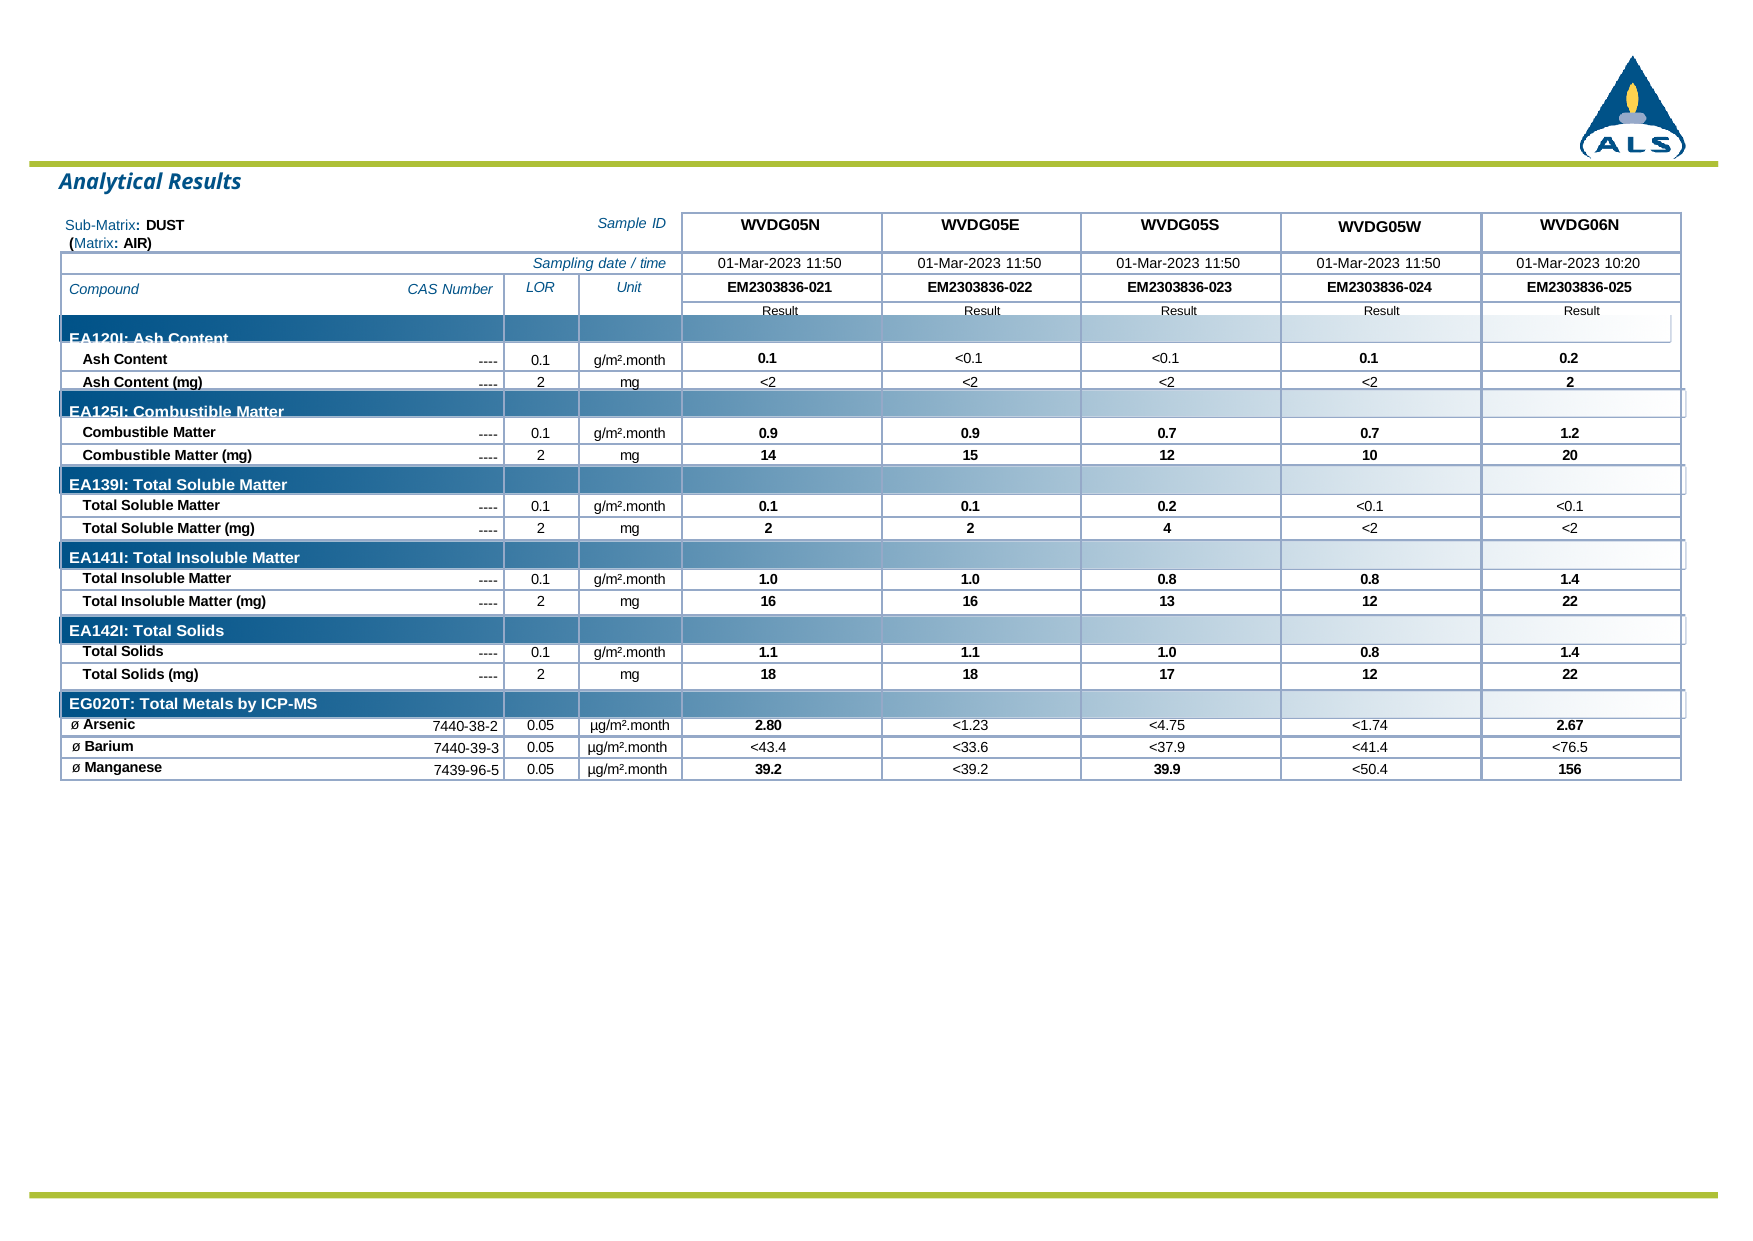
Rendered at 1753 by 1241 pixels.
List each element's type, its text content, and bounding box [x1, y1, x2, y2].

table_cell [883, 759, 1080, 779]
picture [1682, 689, 1687, 719]
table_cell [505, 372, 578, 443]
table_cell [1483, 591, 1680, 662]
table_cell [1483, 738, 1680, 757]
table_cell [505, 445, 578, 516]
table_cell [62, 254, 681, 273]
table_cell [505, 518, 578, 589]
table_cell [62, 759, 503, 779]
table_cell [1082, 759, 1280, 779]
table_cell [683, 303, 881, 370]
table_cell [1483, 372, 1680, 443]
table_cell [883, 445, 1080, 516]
picture [29, 28, 1719, 167]
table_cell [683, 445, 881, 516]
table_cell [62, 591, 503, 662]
picture [1682, 388, 1687, 418]
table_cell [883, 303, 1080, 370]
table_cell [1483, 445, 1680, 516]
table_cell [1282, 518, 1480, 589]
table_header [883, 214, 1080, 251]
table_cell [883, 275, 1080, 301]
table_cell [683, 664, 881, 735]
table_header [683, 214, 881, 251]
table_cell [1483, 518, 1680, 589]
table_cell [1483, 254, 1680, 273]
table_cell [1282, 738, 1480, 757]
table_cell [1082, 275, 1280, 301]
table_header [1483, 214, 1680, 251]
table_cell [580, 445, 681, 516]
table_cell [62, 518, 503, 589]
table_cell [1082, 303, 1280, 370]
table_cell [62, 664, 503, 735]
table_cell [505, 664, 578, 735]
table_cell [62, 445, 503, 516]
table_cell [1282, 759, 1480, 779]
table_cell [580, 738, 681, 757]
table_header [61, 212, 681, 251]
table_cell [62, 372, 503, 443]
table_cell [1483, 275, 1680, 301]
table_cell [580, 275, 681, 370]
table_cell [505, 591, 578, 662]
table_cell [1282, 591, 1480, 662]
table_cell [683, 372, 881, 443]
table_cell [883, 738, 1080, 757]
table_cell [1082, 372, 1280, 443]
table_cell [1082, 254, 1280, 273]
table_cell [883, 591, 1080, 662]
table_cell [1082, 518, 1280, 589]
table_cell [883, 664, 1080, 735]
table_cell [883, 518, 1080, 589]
text Analytical Results [59, 166, 1692, 195]
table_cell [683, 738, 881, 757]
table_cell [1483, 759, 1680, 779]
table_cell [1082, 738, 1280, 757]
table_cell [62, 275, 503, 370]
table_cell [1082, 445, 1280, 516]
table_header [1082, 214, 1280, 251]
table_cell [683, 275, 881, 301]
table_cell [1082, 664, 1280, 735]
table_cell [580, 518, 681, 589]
picture [1682, 539, 1687, 570]
picture [1682, 464, 1687, 495]
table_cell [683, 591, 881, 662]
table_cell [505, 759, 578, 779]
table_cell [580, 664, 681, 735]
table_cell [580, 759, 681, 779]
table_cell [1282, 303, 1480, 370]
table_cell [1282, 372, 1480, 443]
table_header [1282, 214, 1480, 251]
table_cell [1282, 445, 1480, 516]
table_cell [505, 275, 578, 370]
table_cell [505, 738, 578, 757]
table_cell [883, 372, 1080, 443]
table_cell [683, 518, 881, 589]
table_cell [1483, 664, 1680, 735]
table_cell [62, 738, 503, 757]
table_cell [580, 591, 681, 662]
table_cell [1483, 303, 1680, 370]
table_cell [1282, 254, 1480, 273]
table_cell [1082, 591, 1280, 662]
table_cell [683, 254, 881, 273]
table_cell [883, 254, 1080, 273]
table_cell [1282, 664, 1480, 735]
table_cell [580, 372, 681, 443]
picture [1682, 614, 1687, 645]
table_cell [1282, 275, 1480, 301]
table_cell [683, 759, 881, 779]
